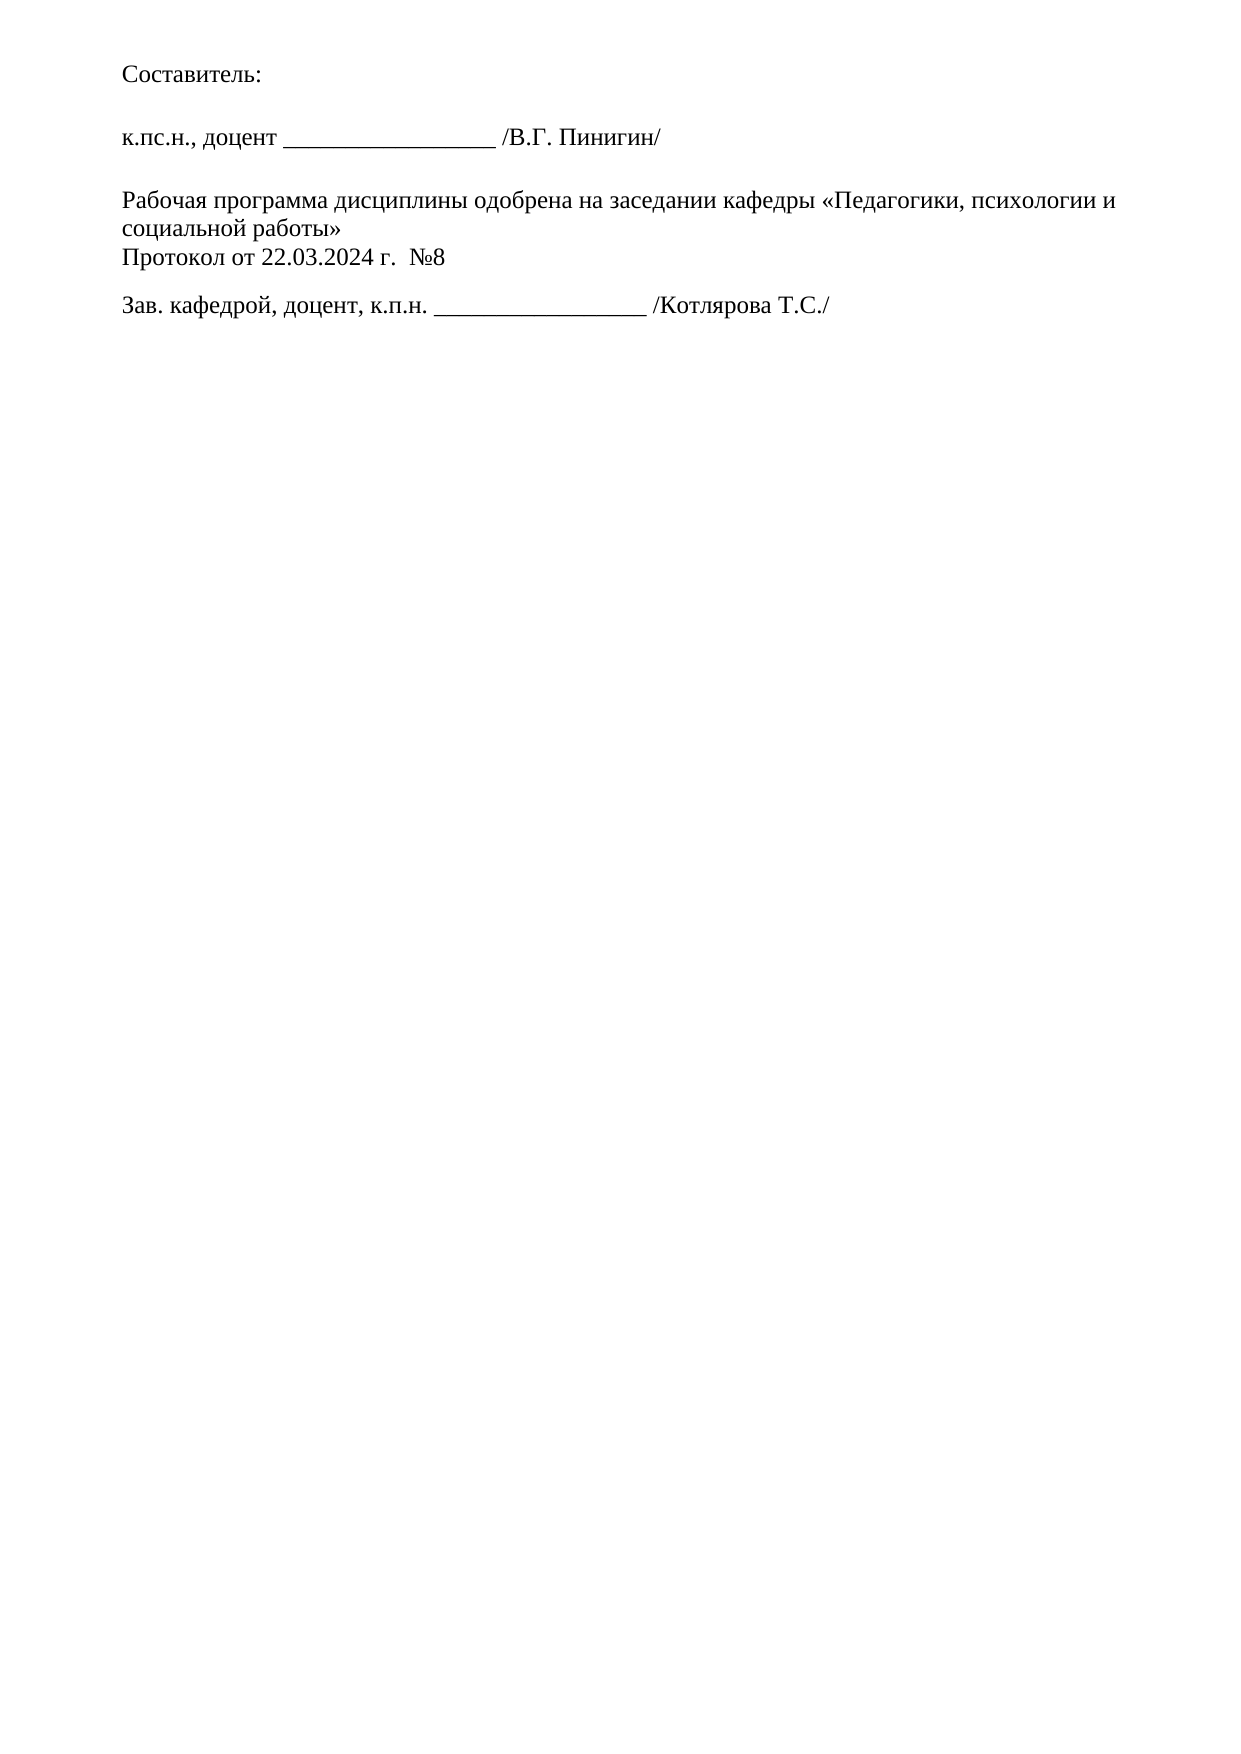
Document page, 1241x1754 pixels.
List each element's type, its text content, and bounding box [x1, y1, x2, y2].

table_header Составитель: к.пс.н., доцент _________________ /В.Г. Пинигин/ Рабочая программа дисциплины одобрена на заседании кафедры «Педагогики, психологии и социальной работы» Протокол от 22.03.2024 г. №8 [118, 59, 1240, 291]
table_cell Зав. кафедрой, доцент, к.п.н. _________________ /Котлярова Т.С./ [118, 291, 1240, 319]
